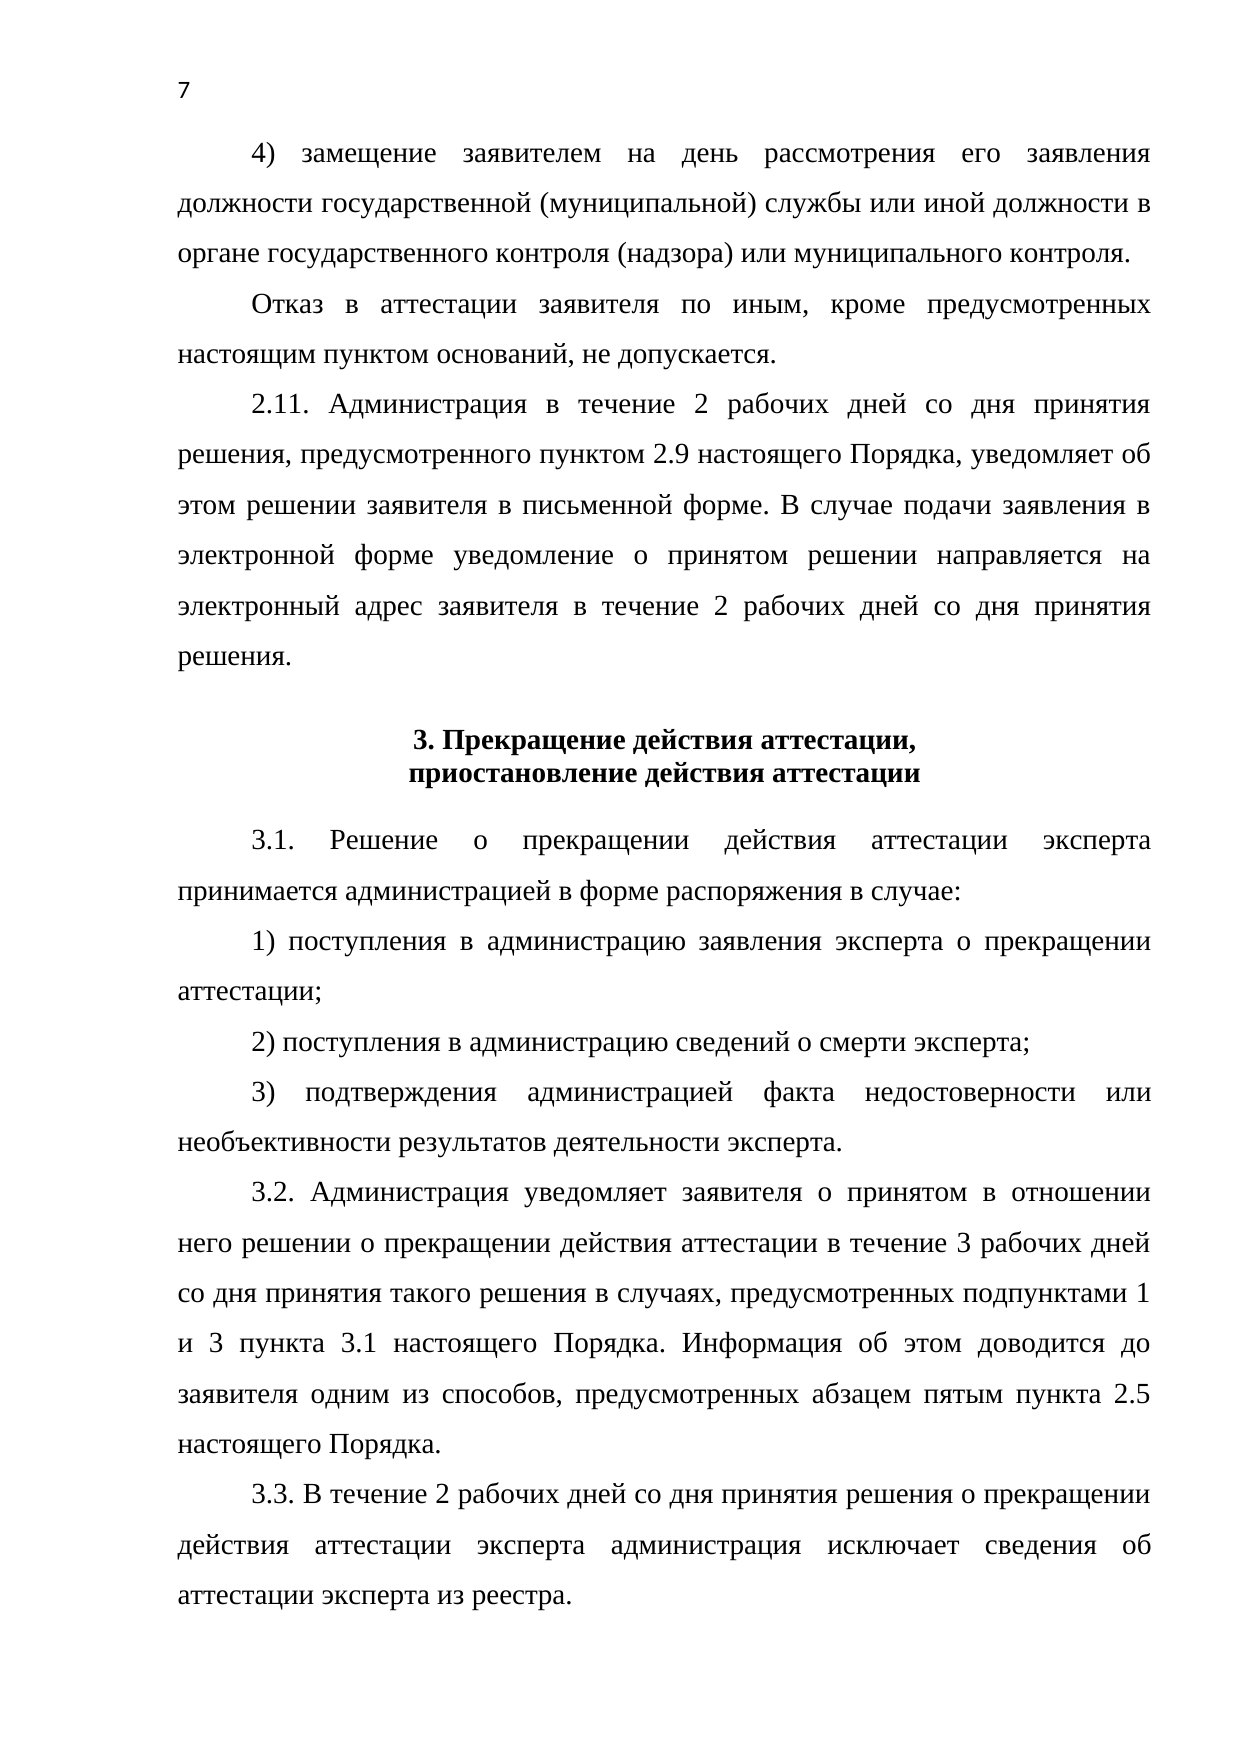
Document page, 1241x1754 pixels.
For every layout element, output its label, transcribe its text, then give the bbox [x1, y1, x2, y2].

text 2.11. Администрация в течение 2 рабочих дней со дня принятия решения, предусмотренного пунктом 2.9 настоящего Порядка, уведомляет об этом решении заявителя в письменной форме. В случае подачи заявления в электронной форме уведомление о принятом решении направляется на электронный адрес заявителя в течение 2 рабочих дней со дня принятия решения. [177, 386, 1152, 671]
text 3. Прекращение действия аттестации, [177, 722, 1152, 755]
text 3.1. Решение о прекращении действия аттестации эксперта принимается администрацией в форме распоряжения в случае: [177, 822, 1152, 906]
text 3) подтверждения администрацией факта недостоверности или необъективности результатов деятельности эксперта. [177, 1074, 1152, 1158]
text Отказ в аттестации заявителя по иным, кроме предусмотренных настоящим пунктом оснований, не допускается. [177, 286, 1152, 369]
text 1) поступления в администрацию заявления эксперта о прекращении аттестации; [177, 923, 1152, 1007]
text 3.3. В течение 2 рабочих дней со дня принятия решения о прекращении действия аттестации эксперта администрация исключает сведения об аттестации эксперта из реестра. [177, 1476, 1152, 1611]
text 2) поступления в администрацию сведений о смерти эксперта; [177, 1024, 1152, 1057]
text приостановление действия аттестации [177, 755, 1152, 789]
text 3.2. Администрация уведомляет заявителя о принятом в отношении него решении о прекращении действия аттестации в течение 3 рабочих дней со дня принятия такого решения в случаях, предусмотренных подпунктами 1 и 3 пункта 3.1 настоящего Порядка. Информация об этом доводится до заявителя одним из способов, предусмотренных абзацем пятым пункта 2.5 настоящего Порядка. [177, 1174, 1152, 1460]
text 4) замещение заявителем на день рассмотрения его заявления должности государственной (муниципальной) службы или иной должности в органе государственного контроля (надзора) или муниципального контроля. [177, 135, 1152, 269]
